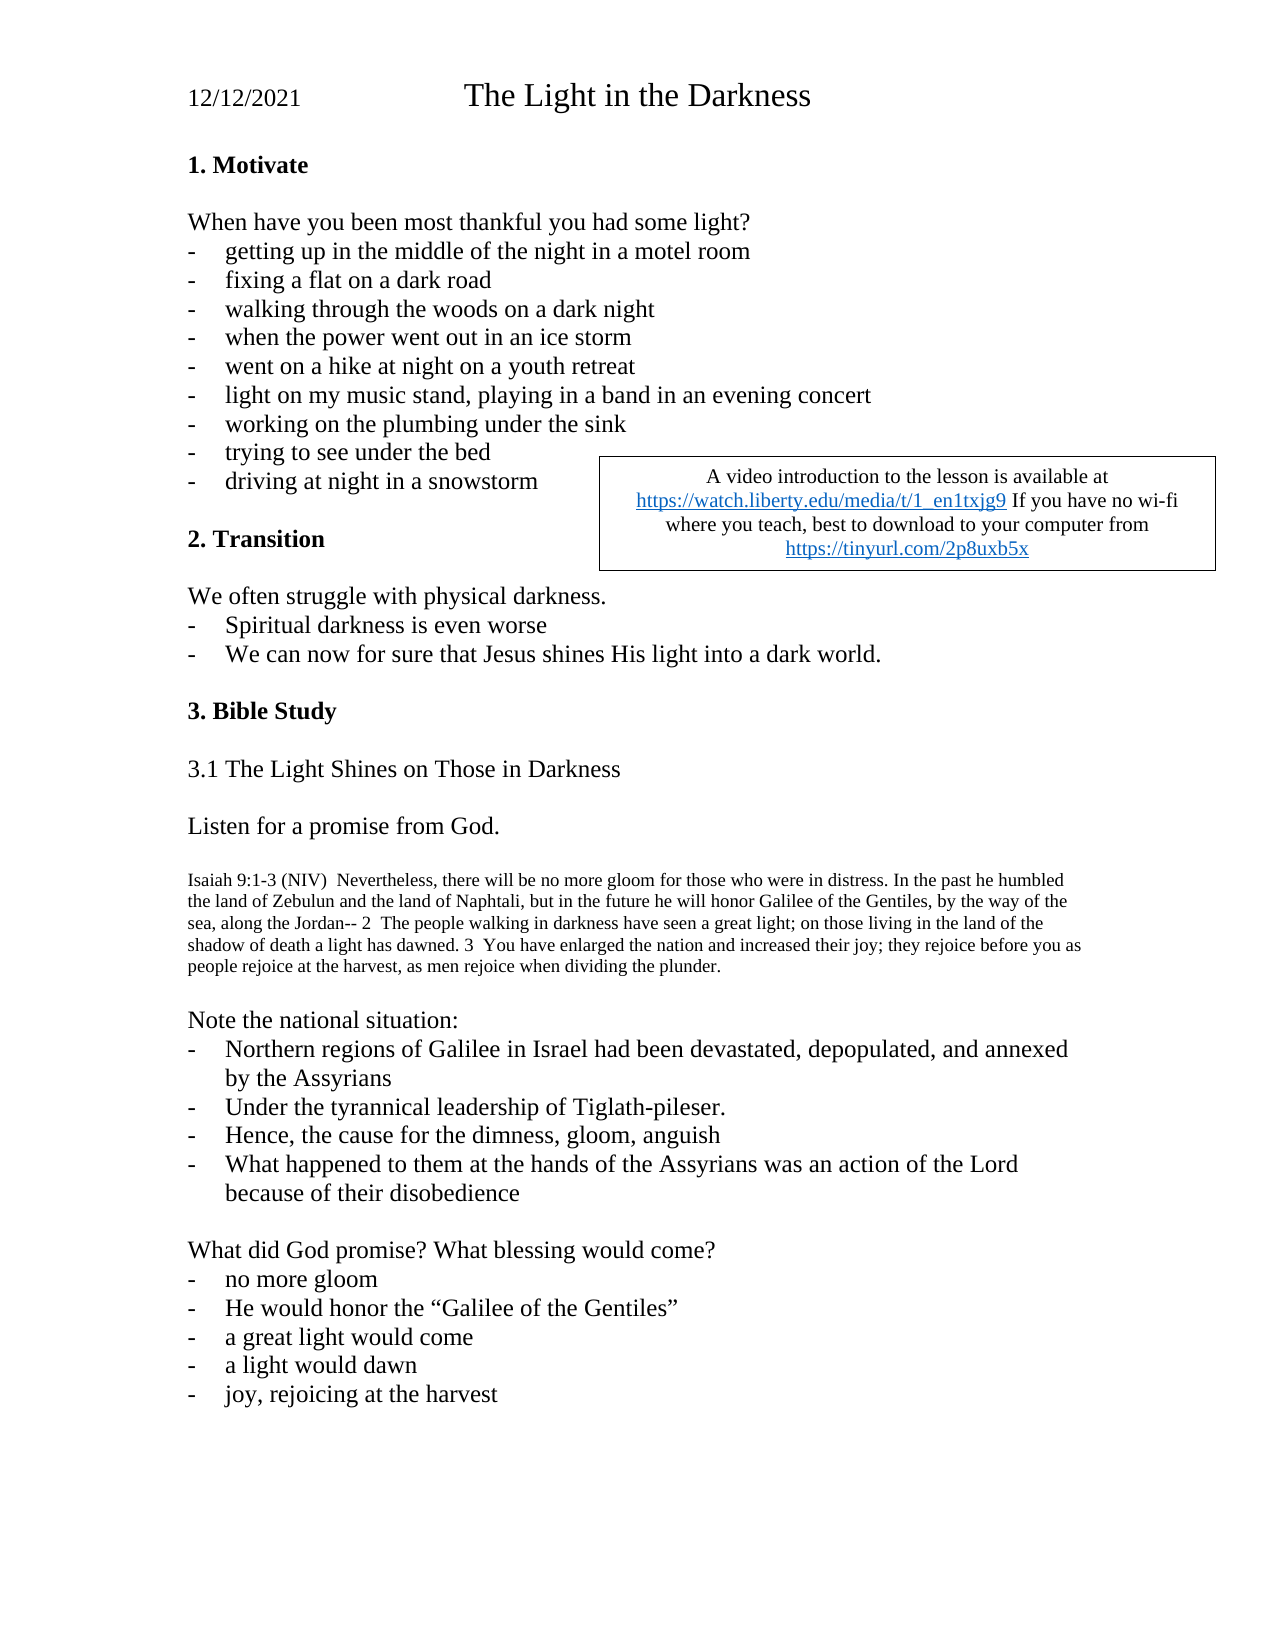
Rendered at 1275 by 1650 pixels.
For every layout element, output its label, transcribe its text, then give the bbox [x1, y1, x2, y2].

text Isaiah 9:1-3 (NIV) Nevertheless, there will be no more gloom for those who were in distress. In the past he humbled the land of Zebulun and the land of Naphtali, but in the future he will honor Galilee of the Gentiles, by the way of the sea, along the Jordan-- 2 The people walking in darkness have seen a great light; on those living in the land of the shadow of death a light has dawned. 3 You have enlarged the nation and increased their joy; they rejoice before you as people rejoice at the harvest, as men rejoice when dividing the plunder. [187, 869, 1087, 977]
list Hence, the cause for the dimness, gloom, anguish [187, 1120, 1087, 1149]
list driving at night in a snowstorm [187, 466, 599, 495]
list walking through the woods on a dark night [187, 294, 1087, 322]
list went on a hike at night on a youth retreat [187, 351, 1087, 380]
text Note the national situation: [187, 1005, 1087, 1034]
list trying to see under the bed [187, 437, 1087, 466]
list working on the plumbing under the sink [187, 409, 1087, 437]
text 2. Transition [187, 524, 599, 552]
text We often struggle with physical darkness. [187, 581, 1087, 610]
list light on my music stand, playing in a band in an evening concert [187, 380, 1087, 409]
text 3. Bible Study [187, 696, 1087, 725]
list Northern regions of Galilee in Israel had been devastated, depopulated, and annexed by the Assyrians [187, 1034, 1087, 1092]
list What happened to them at the hands of the Assyrians was an action of the Lord because of their disobedience [187, 1149, 1087, 1207]
text Listen for a promise from God. [187, 811, 1087, 840]
text 3.1 The Light Shines on Those in Darkness [187, 754, 1087, 782]
list Under the tyrannical leadership of Tiglath-pileser. [187, 1092, 1087, 1120]
list when the power went out in an ice storm [187, 322, 1087, 351]
list no more gloom [187, 1264, 1087, 1293]
list joy, rejoicing at the harvest [187, 1379, 1087, 1408]
list He would honor the “Galilee of the Gentiles” [187, 1293, 1087, 1322]
list We can now for sure that Jesus shines His light into a dark world. [187, 639, 1087, 667]
list Spiritual darkness is even worse [187, 610, 1087, 639]
list a light would dawn [187, 1350, 1087, 1379]
list getting up in the middle of the night in a motel room [187, 236, 1087, 265]
text What did God promise? What blessing would come? [187, 1235, 1087, 1264]
text 1. Motivate [187, 150, 1087, 179]
list a great light would come [187, 1322, 1087, 1350]
text When have you been most thankful you had some light? [187, 207, 1087, 236]
list fixing a flat on a dark road [187, 265, 1087, 294]
